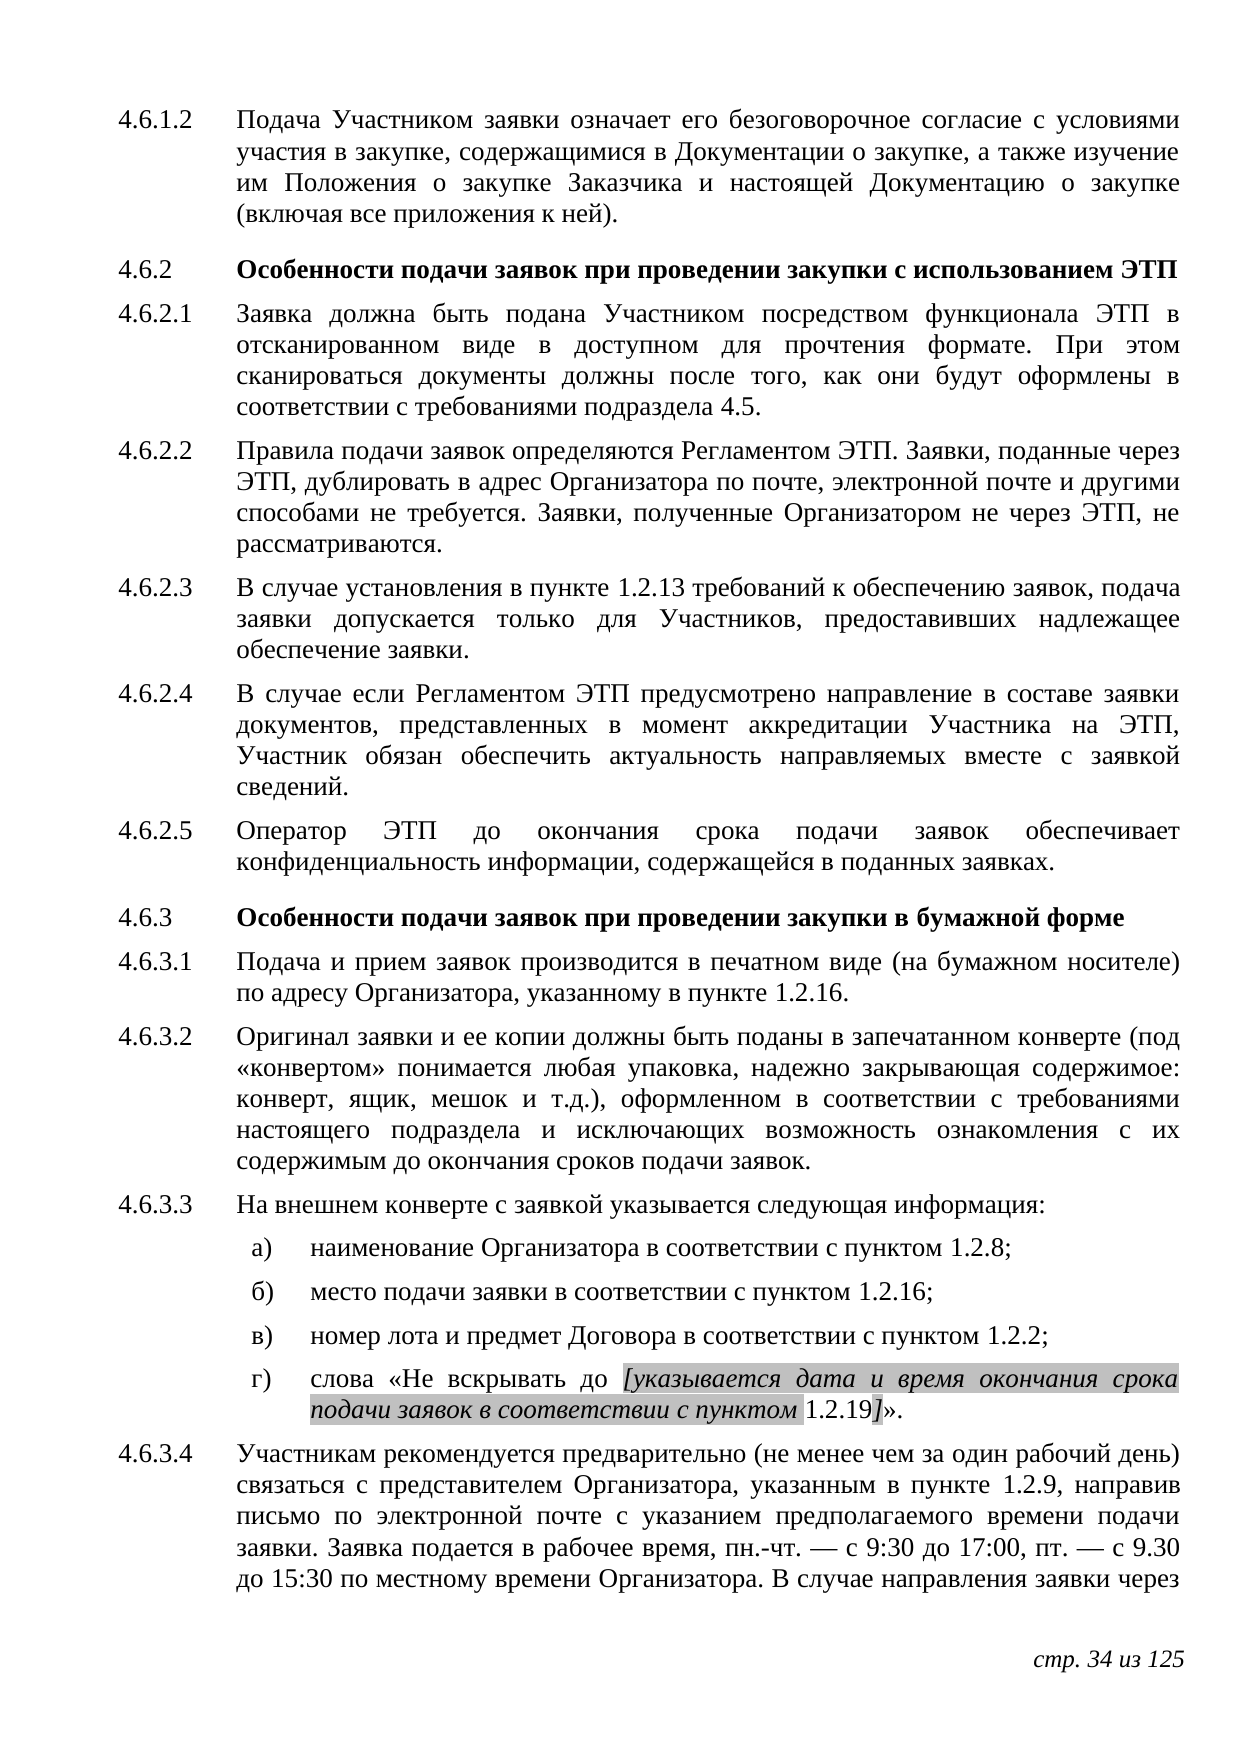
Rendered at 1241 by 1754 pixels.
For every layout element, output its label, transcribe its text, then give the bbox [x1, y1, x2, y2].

text место подачи заявки в соответствии с пунктом 1.2.16; [251, 1275, 1181, 1306]
list Правила подачи заявок определяются Регламентом ЭТП. Заявки, поданные через ЭТП, дублировать в адрес Организатора по почте, электронной почте и другими способами не требуется. Заявки, полученные Организатором не через ЭТП, не рассматриваются. [118, 434, 1181, 558]
text слова «Не вскрывать до [указывается дата и время окончания срока подачи заявок в соответствии с пунктом 1.2.19]». [251, 1362, 1181, 1425]
list Подача и прием заявок производится в печатном виде (на бумажном носителе) по адресу Организатора, указанному в пункте 1.2.16. [118, 945, 1181, 1007]
list Оригинал заявки и ее копии должны быть поданы в запечатанном конверте (под «конвертом» понимается любая упаковка, надежно закрывающая содержимое: конверт, ящик, мешок и т.д.), оформленном в соответствии с требованиями настоящего подраздела и исключающих возможность ознакомления с их содержимым до окончания сроков подачи заявок. [118, 1019, 1181, 1175]
list На внешнем конверте с заявкой указывается следующая информация: [118, 1188, 1181, 1219]
text Особенности подачи заявок при проведении закупки в бумажной форме [118, 901, 1181, 932]
text Особенности подачи заявок при проведении закупки с использованием ЭТП [118, 253, 1181, 284]
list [118, 1437, 1181, 1593]
list В случае если Регламентом ЭТП предусмотрено направление в составе заявки документов, представленных в момент аккредитации Участника на ЭТП, Участник обязан обеспечить актуальность направляемых вместе с заявкой сведений. [118, 677, 1181, 801]
list Оператор ЭТП до окончания срока подачи заявок обеспечивает конфиденциальность информации, содержащейся в поданных заявках. [118, 814, 1181, 876]
list Заявка должна быть подана Участником посредством функционала ЭТП в отсканированном виде в доступном для прочтения формате. При этом сканироваться документы должны после того, как они будут оформлены в соответствии с требованиями подраздела 4.5. [118, 297, 1181, 421]
text наименование Организатора в соответствии с пунктом 1.2.8; [251, 1231, 1181, 1263]
list Подача Участником заявки означает его безоговорочное согласие с условиями участия в закупке, содержащимися в Документации о закупке, а также изучение им Положения о закупке Заказчика и настоящей Документацию о закупке (включая все приложения к ней). [118, 103, 1181, 228]
text номер лота и предмет Договора в соответствии с пунктом 1.2.2; [251, 1319, 1181, 1350]
list В случае установления в пункте 1.2.13 требований к обеспечению заявок, подача заявки допускается только для Участников, предоставивших надлежащее обеспечение заявки. [118, 571, 1181, 664]
